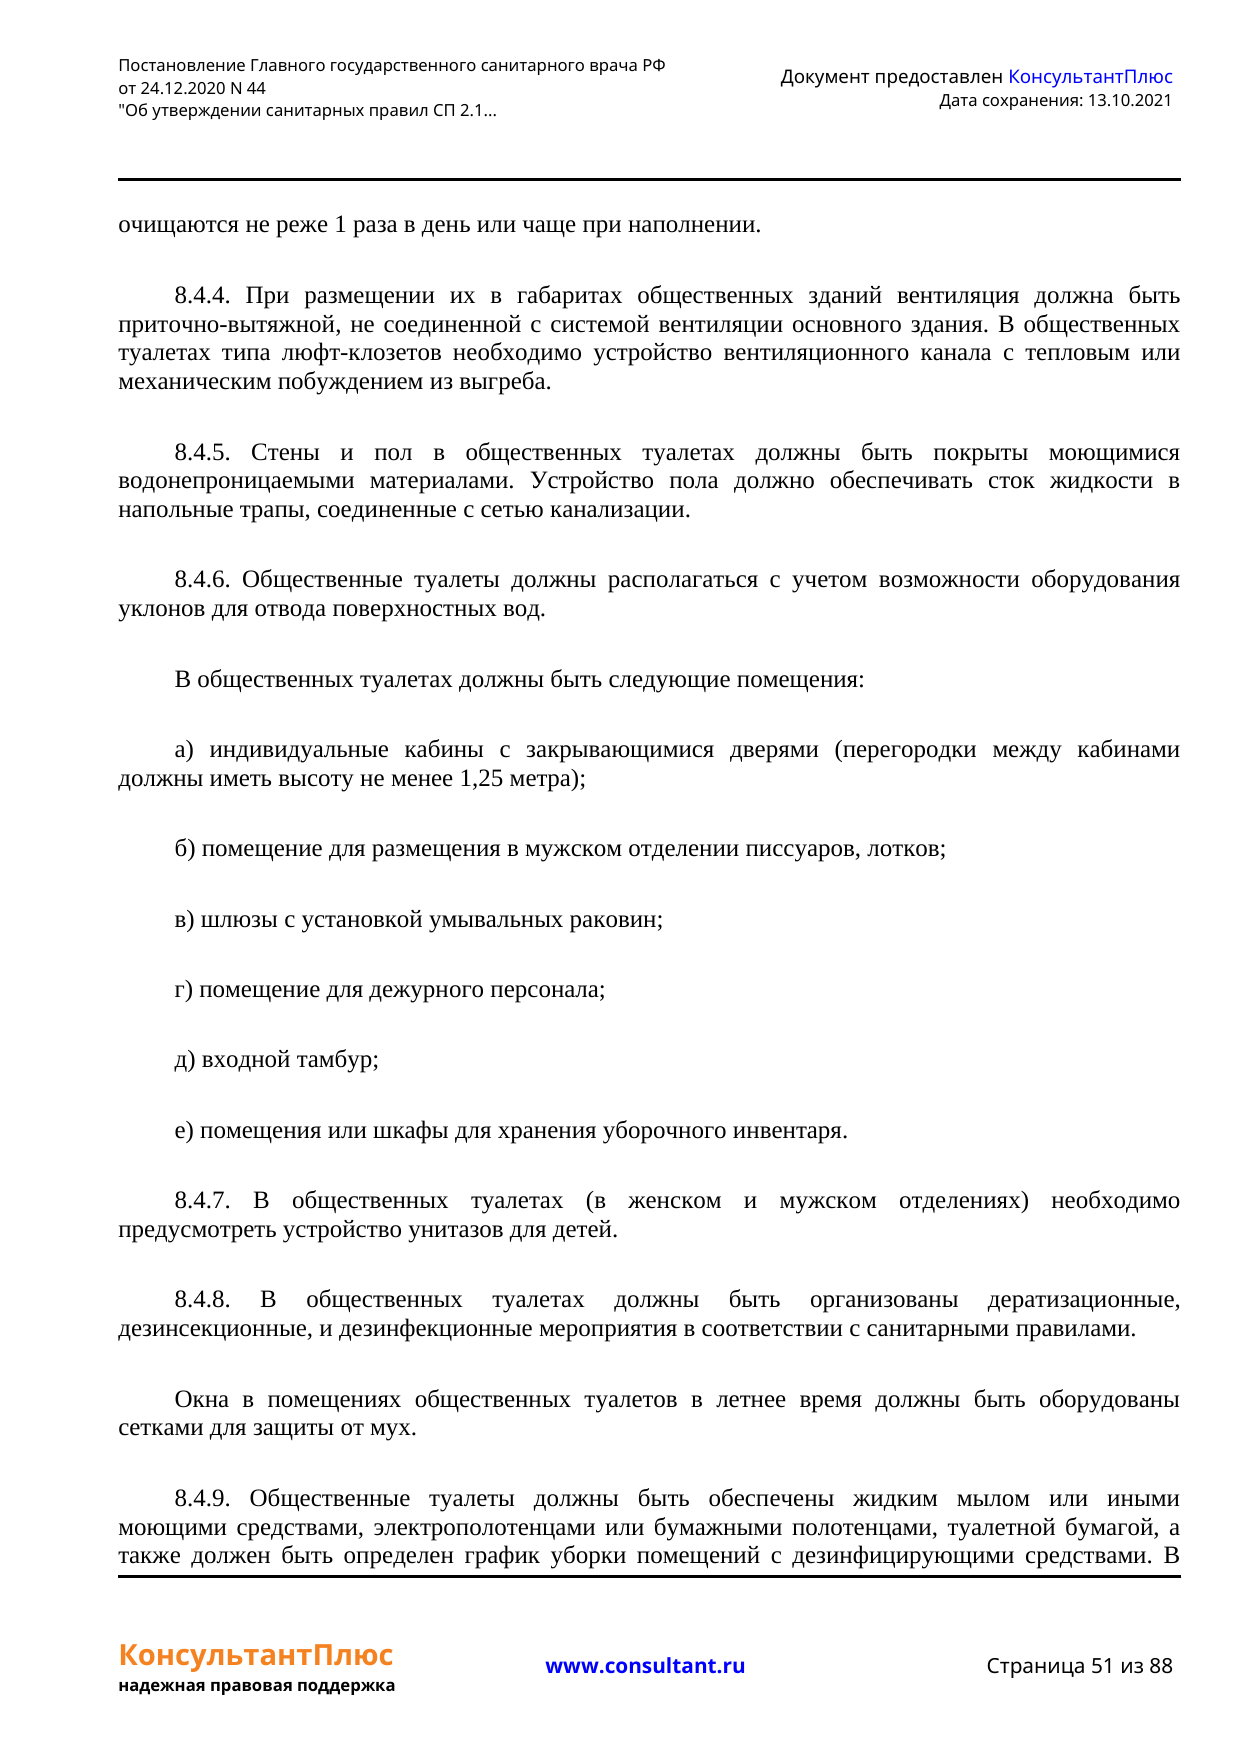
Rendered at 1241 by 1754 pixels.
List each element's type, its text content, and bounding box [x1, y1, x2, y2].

text а) индивидуальные кабины с закрывающимися дверями (перегородки между кабинами должны иметь высоту не менее 1,25 метра); [118, 734, 1181, 792]
text 8.4.7. В общественных туалетах (в женском и мужском отделениях) необходимо предусмотреть устройство унитазов для детей. [118, 1185, 1181, 1243]
text 8.4.5. Стены и пол в общественных туалетах должны быть покрыты моющимися водонепроницаемыми материалами. Устройство пола должно обеспечивать сток жидкости в напольные трапы, соединенные с сетью канализации. [118, 437, 1181, 523]
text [118, 209, 1181, 238]
text в) шлюзы с установкой умывальных раковин; [118, 904, 1181, 932]
text е) помещения или шкафы для хранения уборочного инвентаря. [118, 1115, 1181, 1144]
text г) помещение для дежурного персонала; [118, 974, 1181, 1003]
text д) входной тамбур; [118, 1044, 1181, 1073]
text 8.4.6. Общественные туалеты должны располагаться с учетом возможности оборудования уклонов для отвода поверхностных вод. [118, 564, 1181, 622]
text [118, 1483, 1181, 1569]
text 8.4.4. При размещении их в габаритах общественных зданий вентиляция должна быть приточно-вытяжной, не соединенной с системой вентиляции основного здания. В общественных туалетах типа люфт-клозетов необходимо устройство вентиляционного канала с тепловым или механическим побуждением из выгреба. [118, 280, 1181, 395]
text Окна в помещениях общественных туалетов в летнее время должны быть оборудованы сетками для защиты от мух. [118, 1384, 1181, 1441]
text В общественных туалетах должны быть следующие помещения: [118, 664, 1181, 692]
text 8.4.8. В общественных туалетах должны быть организованы дератизационные, дезинсекционные, и дезинфекционные мероприятия в соответствии с санитарными правилами. [118, 1284, 1181, 1342]
text б) помещение для размещения в мужском отделении писсуаров, лотков; [118, 833, 1181, 862]
